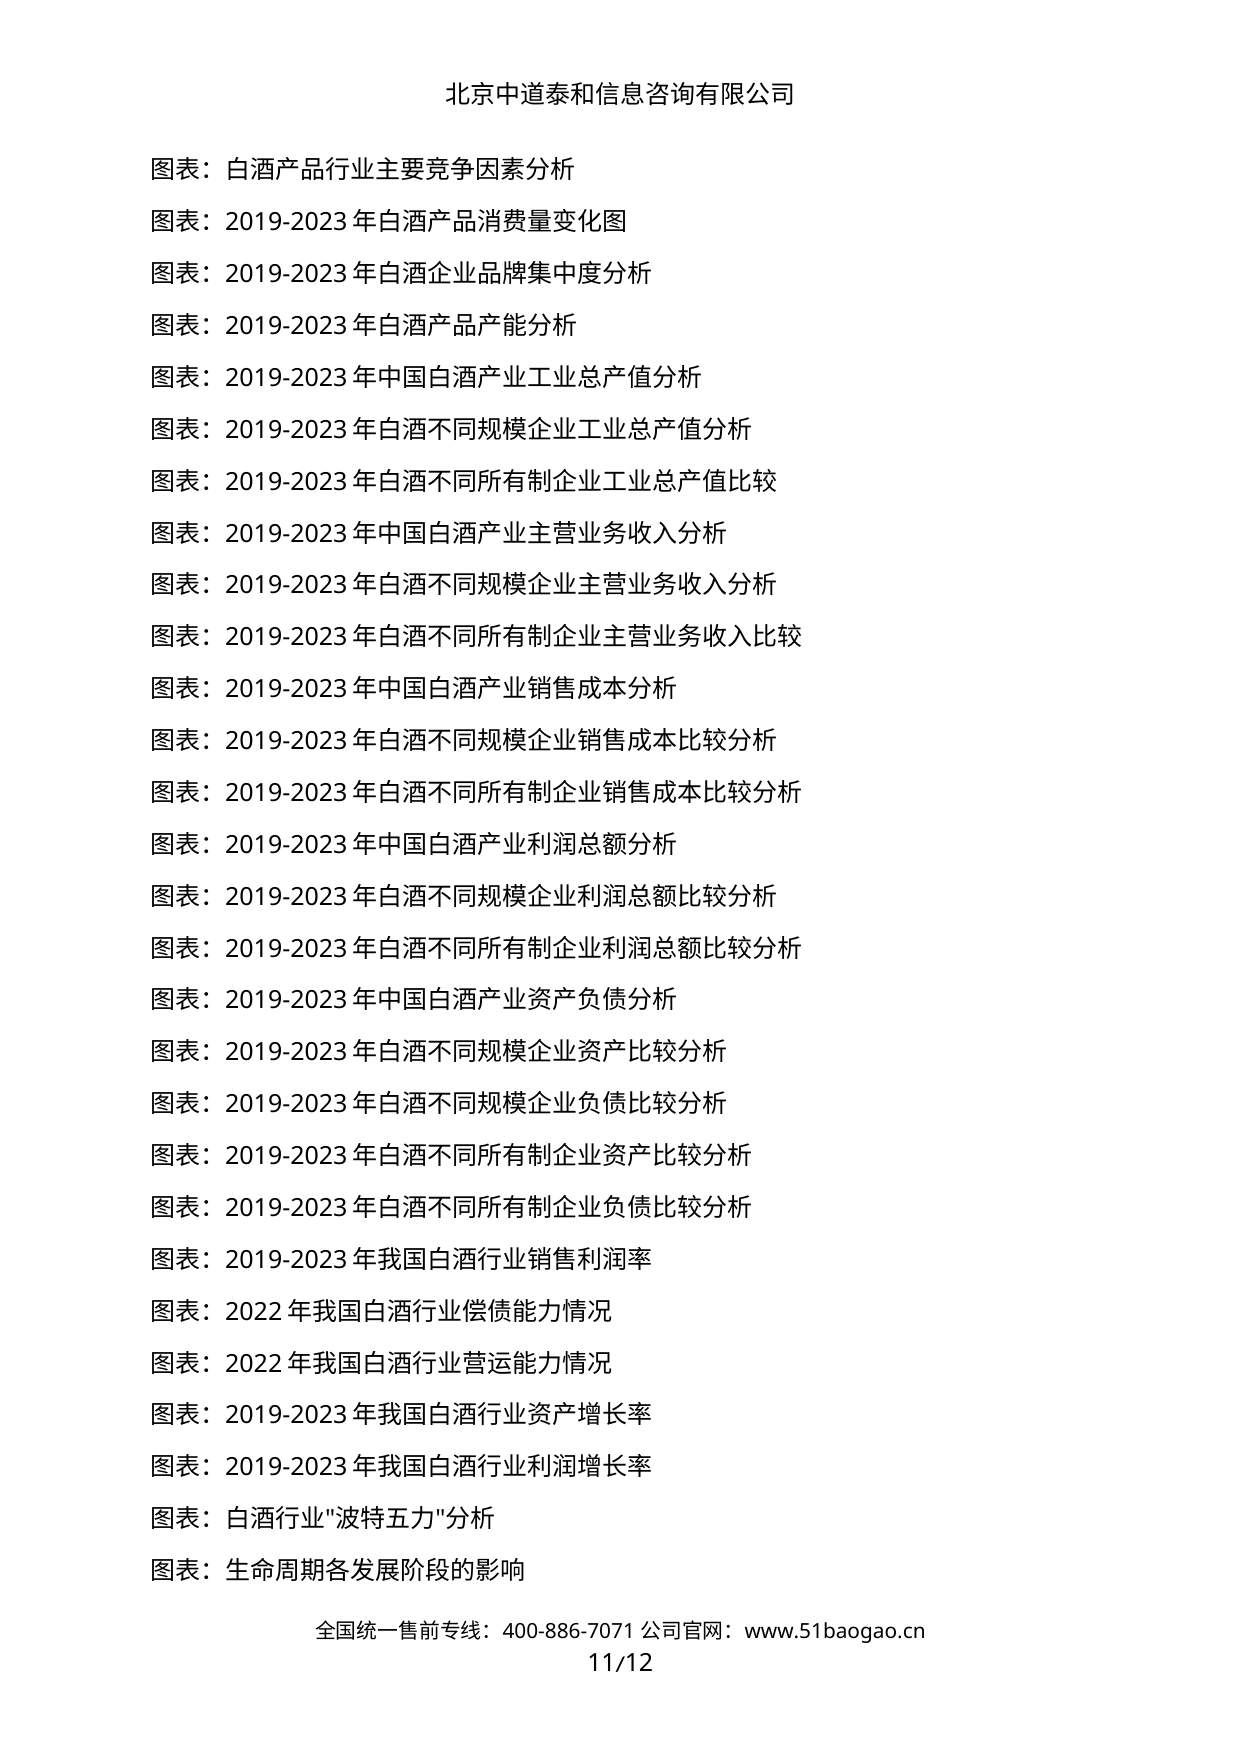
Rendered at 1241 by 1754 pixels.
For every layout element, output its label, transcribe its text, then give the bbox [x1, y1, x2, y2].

text 图表：2019-2023年白酒不同所有制企业资产比较分析 [150, 1136, 1090, 1172]
text 图表：白酒行业"波特五力"分析 [150, 1499, 1090, 1535]
text 图表：2019-2023年中国白酒产业销售成本分析 [150, 669, 1090, 705]
text 图表：2019-2023年白酒不同所有制企业工业总产值比较 [150, 461, 1090, 497]
text 图表：2019-2023年白酒不同规模企业利润总额比较分析 [150, 876, 1090, 912]
text 图表：2022年我国白酒行业偿债能力情况 [150, 1291, 1090, 1327]
text 图表：2019-2023年白酒不同所有制企业销售成本比较分析 [150, 772, 1090, 809]
text 图表：2019-2023年我国白酒行业利润增长率 [150, 1447, 1090, 1483]
text 图表：白酒产品行业主要竞争因素分析 [150, 150, 1090, 186]
text 图表：2019-2023年白酒不同规模企业工业总产值分析 [150, 409, 1090, 446]
text 图表：生命周期各发展阶段的影响 [150, 1551, 1090, 1587]
text 图表：2019-2023年我国白酒行业资产增长率 [150, 1395, 1090, 1431]
text 图表：2019-2023年中国白酒产业工业总产值分析 [150, 357, 1090, 394]
text 图表：2019-2023年白酒不同所有制企业主营业务收入比较 [150, 617, 1090, 653]
text 图表：2019-2023年中国白酒产业主营业务收入分析 [150, 513, 1090, 549]
text 图表：2019-2023年白酒不同规模企业销售成本比较分析 [150, 721, 1090, 757]
text 图表：2019-2023年中国白酒产业利润总额分析 [150, 824, 1090, 861]
text 图表：2019-2023年白酒不同所有制企业利润总额比较分析 [150, 928, 1090, 964]
text 图表：2019-2023年白酒不同所有制企业负债比较分析 [150, 1187, 1090, 1224]
text 图表：2019-2023年白酒不同规模企业负债比较分析 [150, 1084, 1090, 1120]
text 图表：2019-2023年白酒不同规模企业主营业务收入分析 [150, 565, 1090, 601]
text 图表：2019-2023年白酒企业品牌集中度分析 [150, 254, 1090, 290]
text 图表：2022年我国白酒行业营运能力情况 [150, 1343, 1090, 1379]
text 图表：2019-2023年白酒产品产能分析 [150, 306, 1090, 342]
text 图表：2019-2023年白酒不同规模企业资产比较分析 [150, 1032, 1090, 1068]
text 图表：2019-2023年白酒产品消费量变化图 [150, 202, 1090, 238]
text 图表：2019-2023年我国白酒行业销售利润率 [150, 1239, 1090, 1276]
text 图表：2019-2023年中国白酒产业资产负债分析 [150, 980, 1090, 1016]
